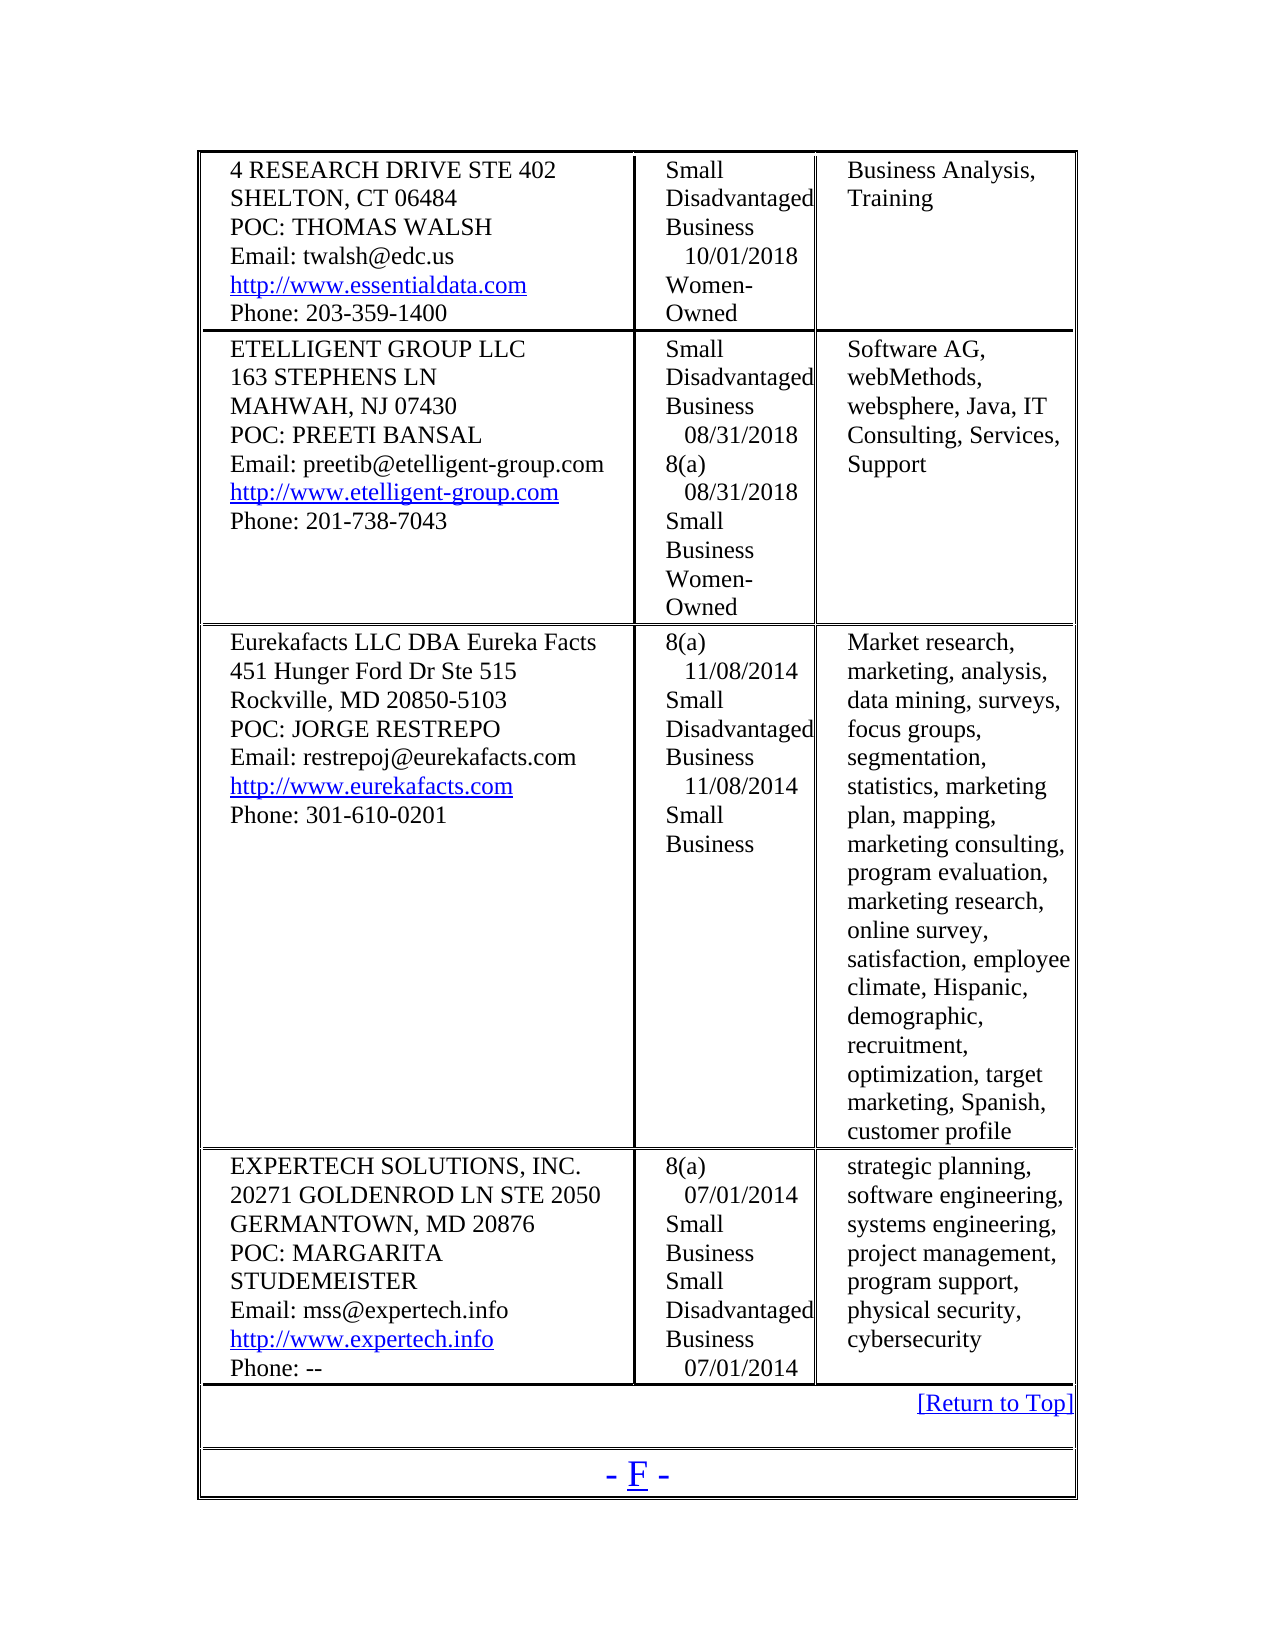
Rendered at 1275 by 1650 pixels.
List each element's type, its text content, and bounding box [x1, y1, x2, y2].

table_cell Software AG, webMethods, websphere, Java, IT Consulting, Services, Support [817, 329, 1075, 623]
table_cell - F - [199, 1447, 1076, 1496]
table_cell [201, 152, 634, 329]
table_cell Eurekafacts LLC DBA Eureka Facts 451 Hunger Ford Dr Ste 515 Rockville, MD 20850-5103 POC: JORGE RESTREPO Email: restrepoj@eurekafacts.com http://www.eurekafacts.com Phone: 301-610-0201 [199, 623, 634, 1147]
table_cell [816, 153, 1075, 329]
table_cell strategic planning, software engineering, systems engineering, project management, program support, physical security, cybersecurity [816, 1147, 1076, 1383]
table_cell Small Disadvantaged Business 08/31/2018 8(a) 08/31/2018 Small Business Women-Owned [636, 332, 814, 623]
table_cell 8(a) 11/08/2014 Small Disadvantaged Business 11/08/2014 Small Business [636, 626, 814, 1147]
table_cell ETELLIGENT GROUP LLC 163 STEPHENS LN MAHWAH, NJ 07430 POC: PREETI BANSAL Email: preetib@etelligent-group.com http://www.etelligent-group.com Phone: 201-738-7043 [201, 329, 633, 623]
table_cell 8(a) 07/01/2014 Small Business Small Disadvantaged Business 07/01/2014 [636, 1150, 814, 1383]
table_cell EXPERTECH SOLUTIONS, INC. 20271 GOLDENROD LN STE 2050 GERMANTOWN, MD 20876 POC: MARGARITA STUDEMEISTER Email: mss@expertech.info http://www.expertech.info Phone: -- [199, 1147, 634, 1383]
table_cell Market research, marketing, analysis, data mining, surveys, focus groups, segmentation, statistics, marketing plan, mapping, marketing consulting, program evaluation, marketing research, online survey, satisfaction, employee climate, Hispanic, demographic, recruitment, optimization, target marketing, Spanish, customer profile [816, 623, 1076, 1147]
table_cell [634, 153, 816, 329]
table_cell [Return to Top] [199, 1383, 1076, 1447]
